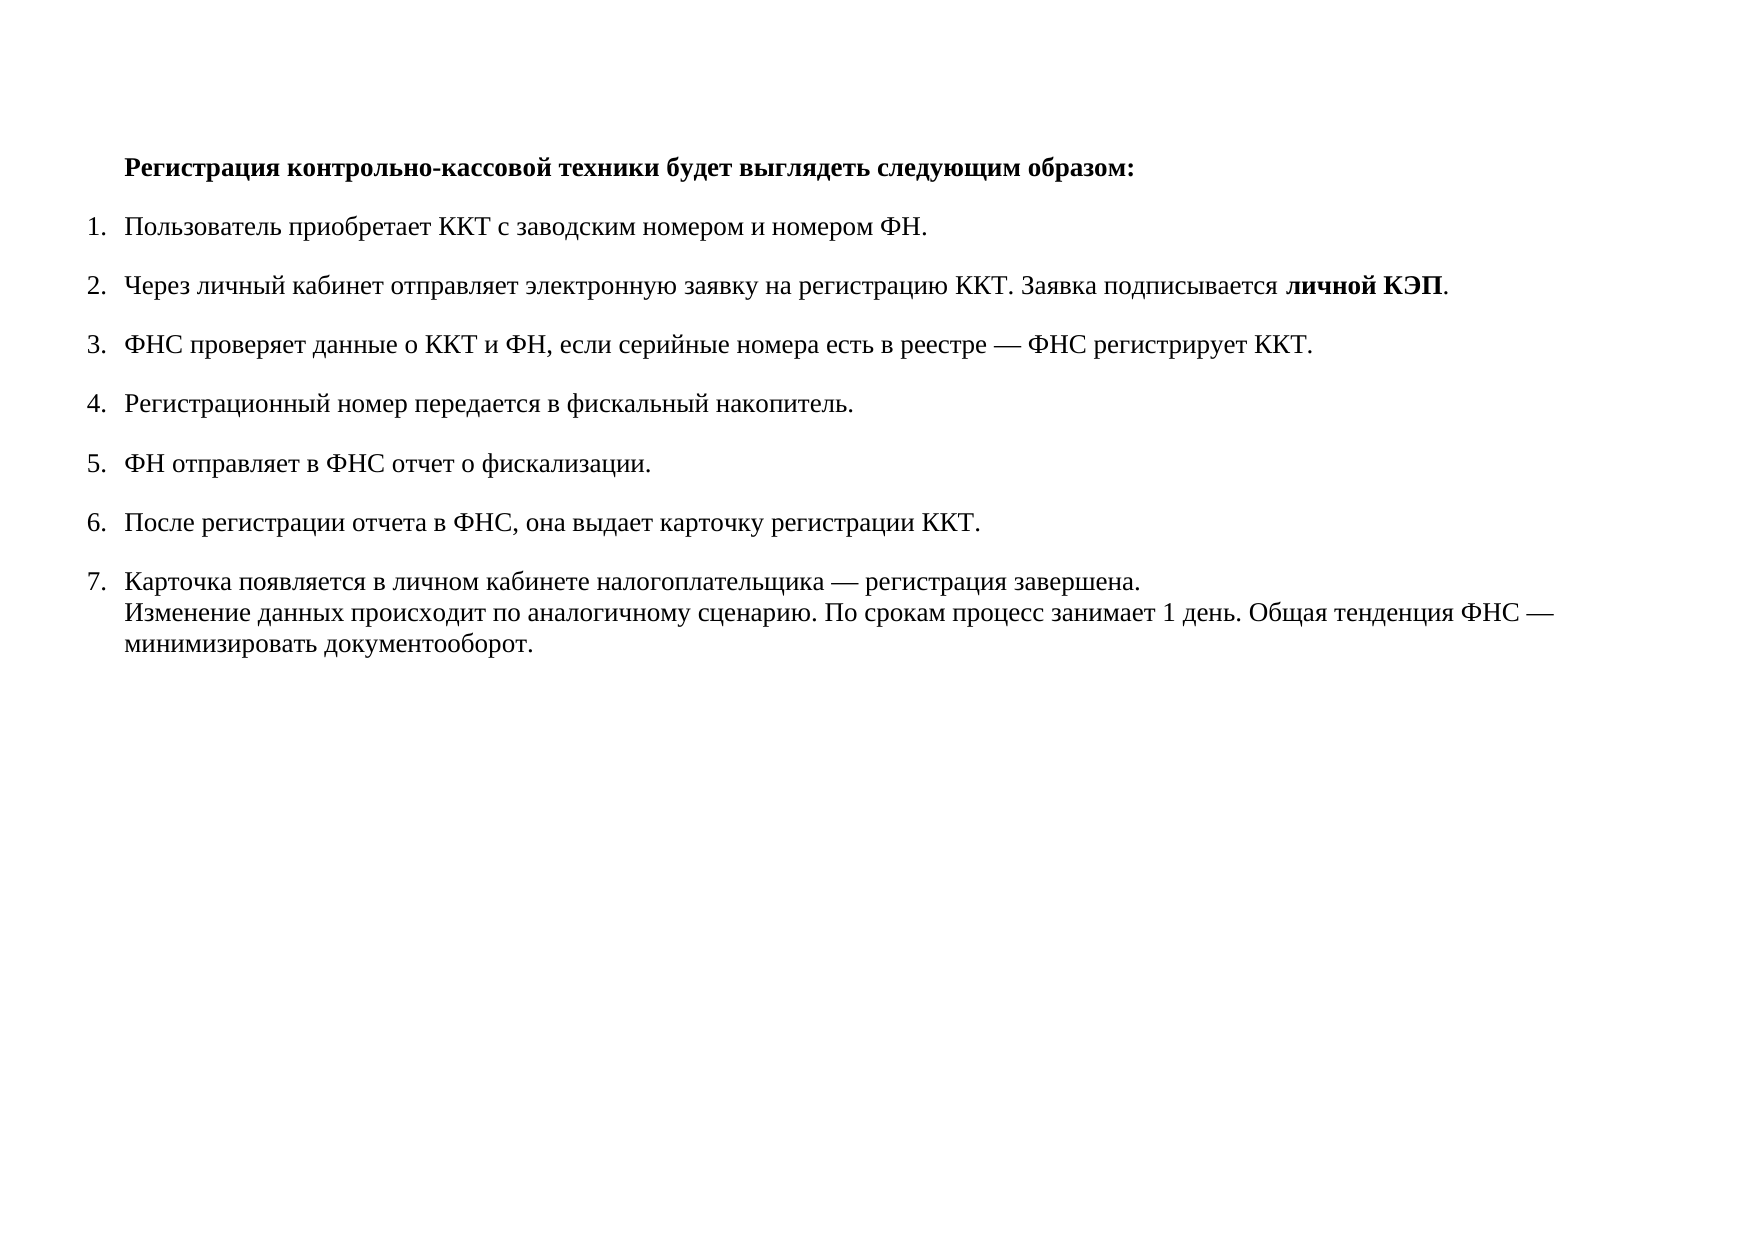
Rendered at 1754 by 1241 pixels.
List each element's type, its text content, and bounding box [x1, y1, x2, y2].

list ФНС проверяет данные о ККТ и ФН, если серийные номера есть в реестре — ФНС регистрирует ККТ. [87, 328, 1636, 387]
list Через личный кабинет отправляет электронную заявку на регистрацию ККТ. Заявка подписывается личной КЭП. [87, 269, 1636, 328]
list Карточка появляется в личном кабинете налогоплательщика — регистрация завершена. Изменение данных происходит по аналогичному сценарию. По срокам процесс занимает 1 день. Общая тенденция ФНС — минимизировать документооборот. [87, 565, 1636, 658]
list Регистрационный номер передается в фискальный накопитель. [87, 387, 1636, 447]
list Пользователь приобретает ККТ с заводским номером и номером ФН. [87, 210, 1636, 269]
list После регистрации отчета в ФНС, она выдает карточку регистрации ККТ. [87, 506, 1636, 565]
list ФН отправляет в ФНС отчет о фискализации. [87, 447, 1636, 506]
text Регистрация контрольно-кассовой техники будет выглядеть следующим образом: [124, 151, 1636, 210]
